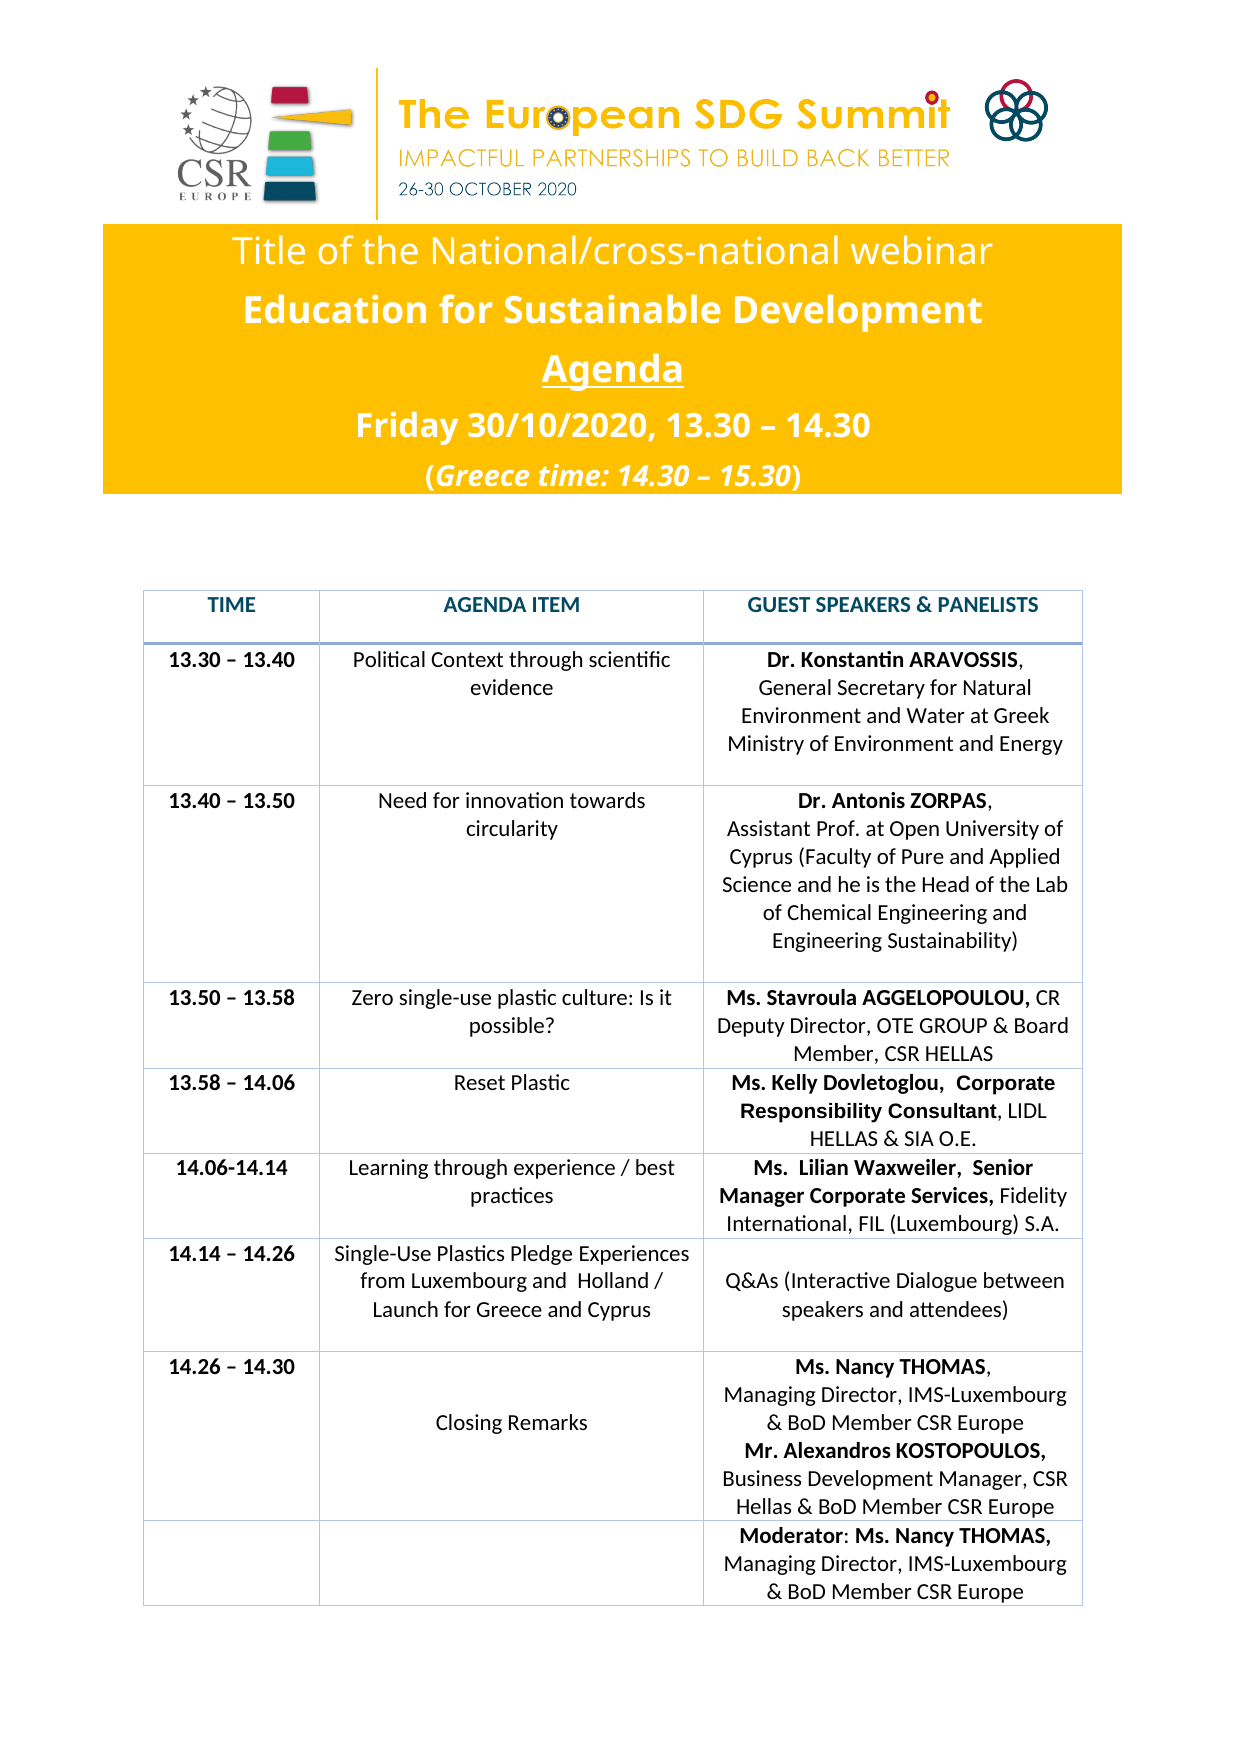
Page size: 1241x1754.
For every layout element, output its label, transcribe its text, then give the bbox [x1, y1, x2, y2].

table_cell 14.26 – 14.30 [144, 1352, 319, 1520]
table_cell Zero single-use plastic culture: Is it possible? [320, 983, 703, 1067]
text Agenda [103, 342, 1122, 393]
table_cell 13.40 – 13.50 [144, 786, 319, 982]
table_cell Closing Remarks [320, 1352, 703, 1520]
table_header TIME [144, 591, 319, 642]
table_cell Q&As (Interactive Dialogue between speakers and attendees) [704, 1239, 1082, 1351]
table_cell [320, 1521, 703, 1605]
table_cell Moderator: Ms. Nancy THOMAS, Managing Director, IMS-Luxembourg & BoD Member CSR Europe [704, 1521, 1082, 1605]
table_cell Dr. Antonis ZORPAS, Assistant Prof. at Open University of Cyprus (Faculty of Pure and Applied Science and he is the Head of the Lab of Chemical Engineering and Engineering Sustainability) [704, 786, 1082, 982]
table_cell Ms. Stavroula AGGELOPOULOU, CR Deputy Director, OTE GROUP & Board Member, CSR HELLAS [704, 983, 1082, 1067]
table_cell Need for innovation towards circularity [320, 786, 703, 982]
text (Greece time: 14.30 – 15.30) [103, 455, 1122, 494]
text Title of the National/cross-national webinar [103, 224, 1122, 275]
table_cell Reset Plastic [320, 1069, 703, 1152]
table_cell 13.58 – 14.06 [144, 1069, 319, 1152]
table_header GUEST SPEAKERS & PANELISTS [704, 591, 1082, 642]
table_cell 14.06-14.14 [144, 1154, 319, 1238]
picture [142, 14, 1083, 220]
table_cell 14.14 – 14.26 [144, 1239, 319, 1351]
table_cell [144, 1521, 319, 1605]
table_cell 13.30 – 13.40 [144, 645, 319, 785]
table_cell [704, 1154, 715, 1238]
table_header AGENDA ITEM [320, 591, 703, 642]
text Education for Sustainable Development [103, 283, 1122, 334]
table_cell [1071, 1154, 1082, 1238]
table_cell Dr. Konstantin ARAVOSSIS, General Secretary for Natural Environment and Water at Greek Ministry of Environment and Energy [704, 645, 1082, 785]
table_cell Ms. Kelly Dovletoglou, Corporate Responsibility Consultant, LIDL HELLAS & SIA O.E. [704, 1069, 1082, 1152]
table_cell 13.50 – 13.58 [144, 983, 319, 1067]
table_cell Learning through experience / best practices [320, 1154, 703, 1238]
table_cell Ms. Nancy THOMAS, Managing Director, IMS-Luxembourg & BoD Member CSR Europe Mr. Alexandros KOSTOPOULOS, Business Development Manager, CSR Hellas & BoD Member CSR Europe [704, 1352, 1082, 1520]
table_cell Political Context through scientific evidence [320, 645, 703, 785]
text Friday 30/10/2020, 13.30 – 14.30 [103, 402, 1122, 447]
table_cell Single-Use Plastics Pledge Experiences from Luxembourg and Holland / Launch for Greece and Cyprus [320, 1239, 703, 1351]
